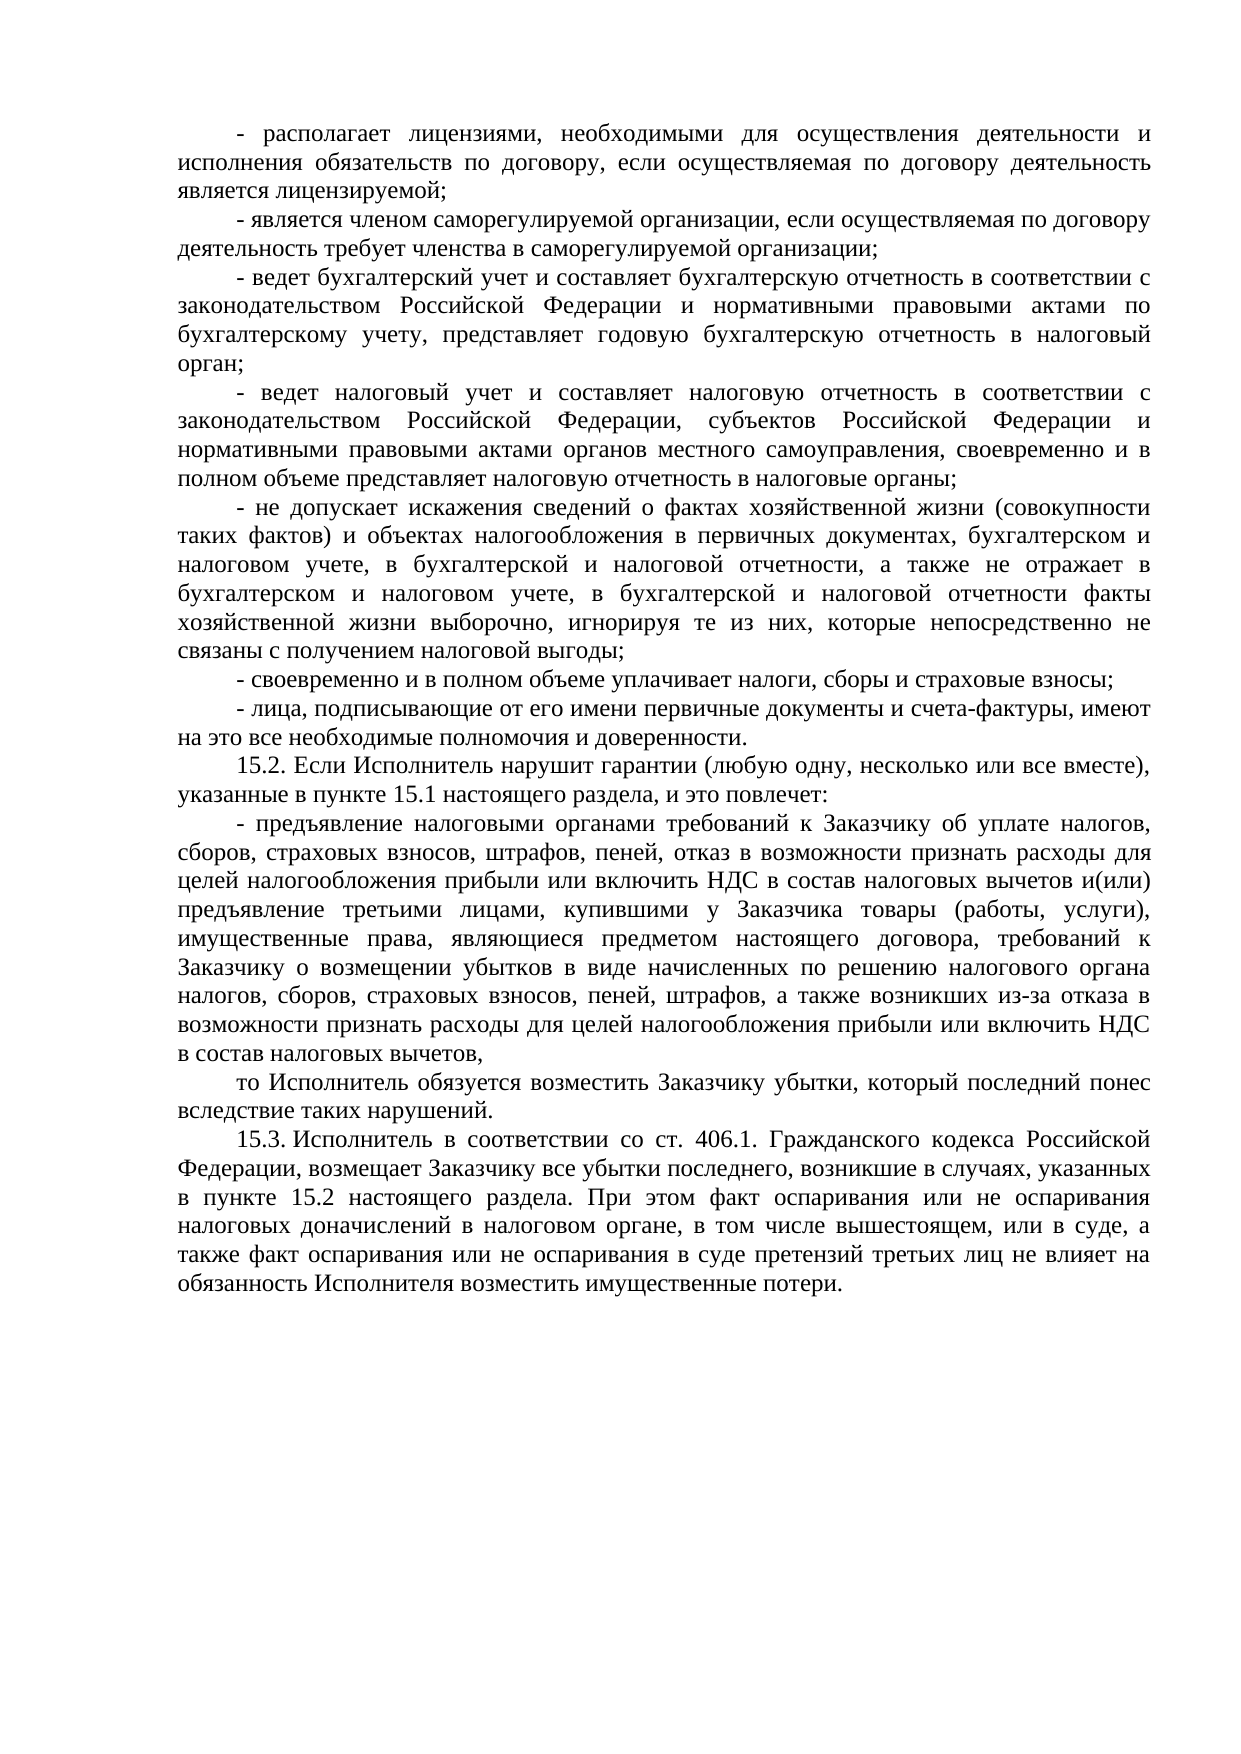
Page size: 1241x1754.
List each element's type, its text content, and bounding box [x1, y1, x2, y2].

text 15.2. Если Исполнитель нарушит гарантии (любую одну, несколько или все вместе), указанные в пункте 15.1 настоящего раздела, и это повлечет: [177, 751, 1152, 808]
text то Исполнитель обязуется возместить Заказчику убытки, который последний понес вследствие таких нарушений. [177, 1067, 1152, 1124]
text - лица, подписывающие от его имени первичные документы и счета-фактуры, имеют на это все необходимые полномочия и доверенности. [177, 693, 1152, 751]
text - ведет бухгалтерский учет и составляет бухгалтерскую отчетность в соответствии с законодательством Российской Федерации и нормативными правовыми актами по бухгалтерскому учету, представляет годовую бухгалтерскую отчетность в налоговый орган; [177, 262, 1152, 377]
text - является членом саморегулируемой организации, если осуществляемая по договору деятельность требует членства в саморегулируемой организации; [177, 204, 1152, 262]
text - ведет налоговый учет и составляет налоговую отчетность в соответствии с законодательством Российской Федерации, субъектов Российской Федерации и нормативными правовыми актами органов местного самоуправления, своевременно и в полном объеме представляет налоговую отчетность в налоговые органы; [177, 377, 1152, 492]
text - своевременно и в полном объеме уплачивает налоги, сборы и страховые взносы; [177, 664, 1152, 693]
text - не допускает искажения сведений о фактах хозяйственной жизни (совокупности таких фактов) и объектах налогообложения в первичных документах, бухгалтерском и налоговом учете, в бухгалтерской и налоговой отчетности, а также не отражает в бухгалтерском и налоговом учете, в бухгалтерской и налоговой отчетности факты хозяйственной жизни выборочно, игнорируя те из них, которые непосредственно не связаны с получением налоговой выгоды; [177, 492, 1152, 664]
text - располагает лицензиями, необходимыми для осуществления деятельности и исполнения обязательств по договору, если осуществляемая по договору деятельность является лицензируемой; [177, 118, 1152, 204]
text 15.3. Исполнитель в соответствии со ст. 406.1. Гражданского кодекса Российской Федерации, возмещает Заказчику все убытки последнего, возникшие в случаях, указанных в пункте 15.2 настоящего раздела. При этом факт оспаривания или не оспаривания налоговых доначислений в налоговом органе, в том числе вышестоящем, или в суде, а также факт оспаривания или не оспаривания в суде претензий третьих лиц не влияет на обязанность Исполнителя возместить имущественные потери. [177, 1124, 1152, 1297]
text - предъявление налоговыми органами требований к Заказчику об уплате налогов, сборов, страховых взносов, штрафов, пеней, отказ в возможности признать расходы для целей налогообложения прибыли или включить НДС в состав налоговых вычетов и(или) предъявление третьими лицами, купившими у Заказчика товары (работы, услуги), имущественные права, являющиеся предметом настоящего договора, требований к Заказчику о возмещении убытков в виде начисленных по решению налогового органа налогов, сборов, страховых взносов, пеней, штрафов, а также возникших из-за отказа в возможности признать расходы для целей налогообложения прибыли или включить НДС в состав налоговых вычетов, [177, 808, 1152, 1067]
